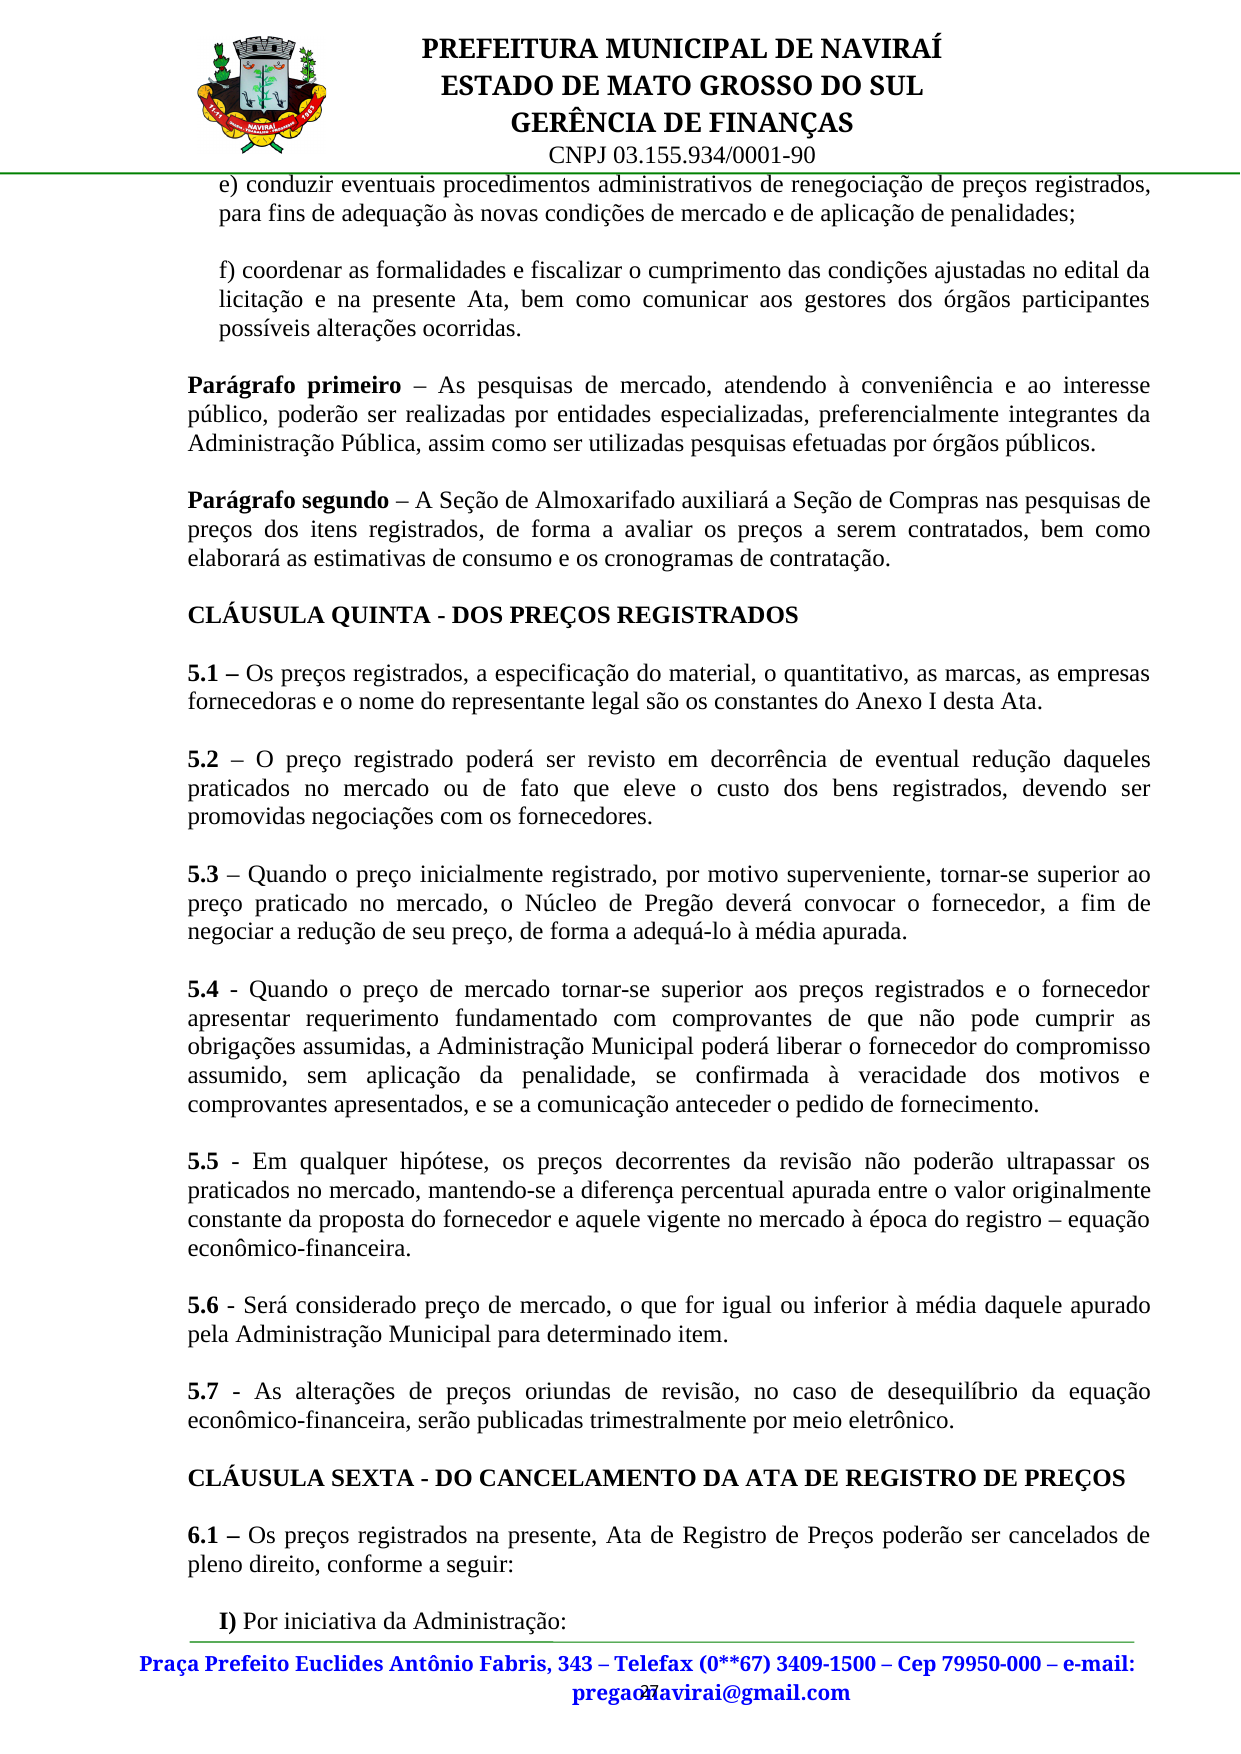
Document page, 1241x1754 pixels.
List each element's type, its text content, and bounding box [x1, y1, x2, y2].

text CLÁUSULA SEXTA - DO CANCELAMENTO DA ATA DE REGISTRO DE PREÇOS [187, 1463, 1152, 1491]
text I) Por iniciativa da Administração: [218, 1606, 1152, 1635]
text 5.6 - Será considerado preço de mercado, o que for igual ou inferior à média daquele apurado pela Administração Municipal para determinado item. [187, 1290, 1152, 1348]
text Parágrafo segundo – A Seção de Almoxarifado auxiliará a Seção de Compras nas pesquisas de preços dos itens registrados, de forma a avaliar os preços a serem contratados, bem como elaborará as estimativas de consumo e os cronogramas de contratação. [187, 485, 1152, 571]
text f) coordenar as formalidades e fiscalizar o cumprimento das condições ajustadas no edital da licitação e na presente Ata, bem como comunicar aos gestores dos órgãos participantes possíveis alterações ocorridas. [218, 255, 1152, 341]
picture [197, 36, 327, 154]
text CLÁUSULA QUINTA - DOS PREÇOS REGISTRADOS [187, 600, 1152, 629]
text 5.7 - As alterações de preços oriundas de revisão, no caso de desequilíbrio da equação econômico-financeira, serão publicadas trimestralmente por meio eletrônico. [187, 1376, 1152, 1434]
text e) conduzir eventuais procedimentos administrativos de renegociação de preços registrados, para fins de adequação às novas condições de mercado e de aplicação de penalidades; [218, 169, 1152, 226]
text 5.2 – O preço registrado poderá ser revisto em decorrência de eventual redução daqueles praticados no mercado ou de fato que eleve o custo dos bens registrados, devendo ser promovidas negociações com os fornecedores. [187, 744, 1152, 830]
text 5.1 – Os preços registrados, a especificação do material, o quantitativo, as marcas, as empresas fornecedoras e o nome do representante legal são os constantes do Anexo I desta Ata. [187, 658, 1152, 715]
text Parágrafo primeiro – As pesquisas de mercado, atendendo à conveniência e ao interesse público, poderão ser realizadas por entidades especializadas, preferencialmente integrantes da Administração Pública, assim como ser utilizadas pesquisas efetuadas por órgãos públicos. [187, 370, 1152, 456]
text 6.1 – Os preços registrados na presente, Ata de Registro de Preços poderão ser cancelados de pleno direito, conforme a seguir: [187, 1520, 1152, 1578]
text 5.5 - Em qualquer hipótese, os preços decorrentes da revisão não poderão ultrapassar os praticados no mercado, mantendo-se a diferença percentual apurada entre o valor originalmente constante da proposta do fornecedor e aquele vigente no mercado à época do registro – equação econômico-financeira. [187, 1146, 1152, 1261]
text 5.4 - Quando o preço de mercado tornar-se superior aos preços registrados e o fornecedor apresentar requerimento fundamentado com comprovantes de que não pode cumprir as obrigações assumidas, a Administração Municipal poderá liberar o fornecedor do compromisso assumido, sem aplicação da penalidade, se confirmada à veracidade dos motivos e comprovantes apresentados, e se a comunicação anteceder o pedido de fornecimento. [187, 974, 1152, 1118]
text 5.3 – Quando o preço inicialmente registrado, por motivo superveniente, tornar-se superior ao preço praticado no mercado, o Núcleo de Pregão deverá convocar o fornecedor, a fim de negociar a redução de seu preço, de forma a adequá-lo à média apurada. [187, 859, 1152, 945]
